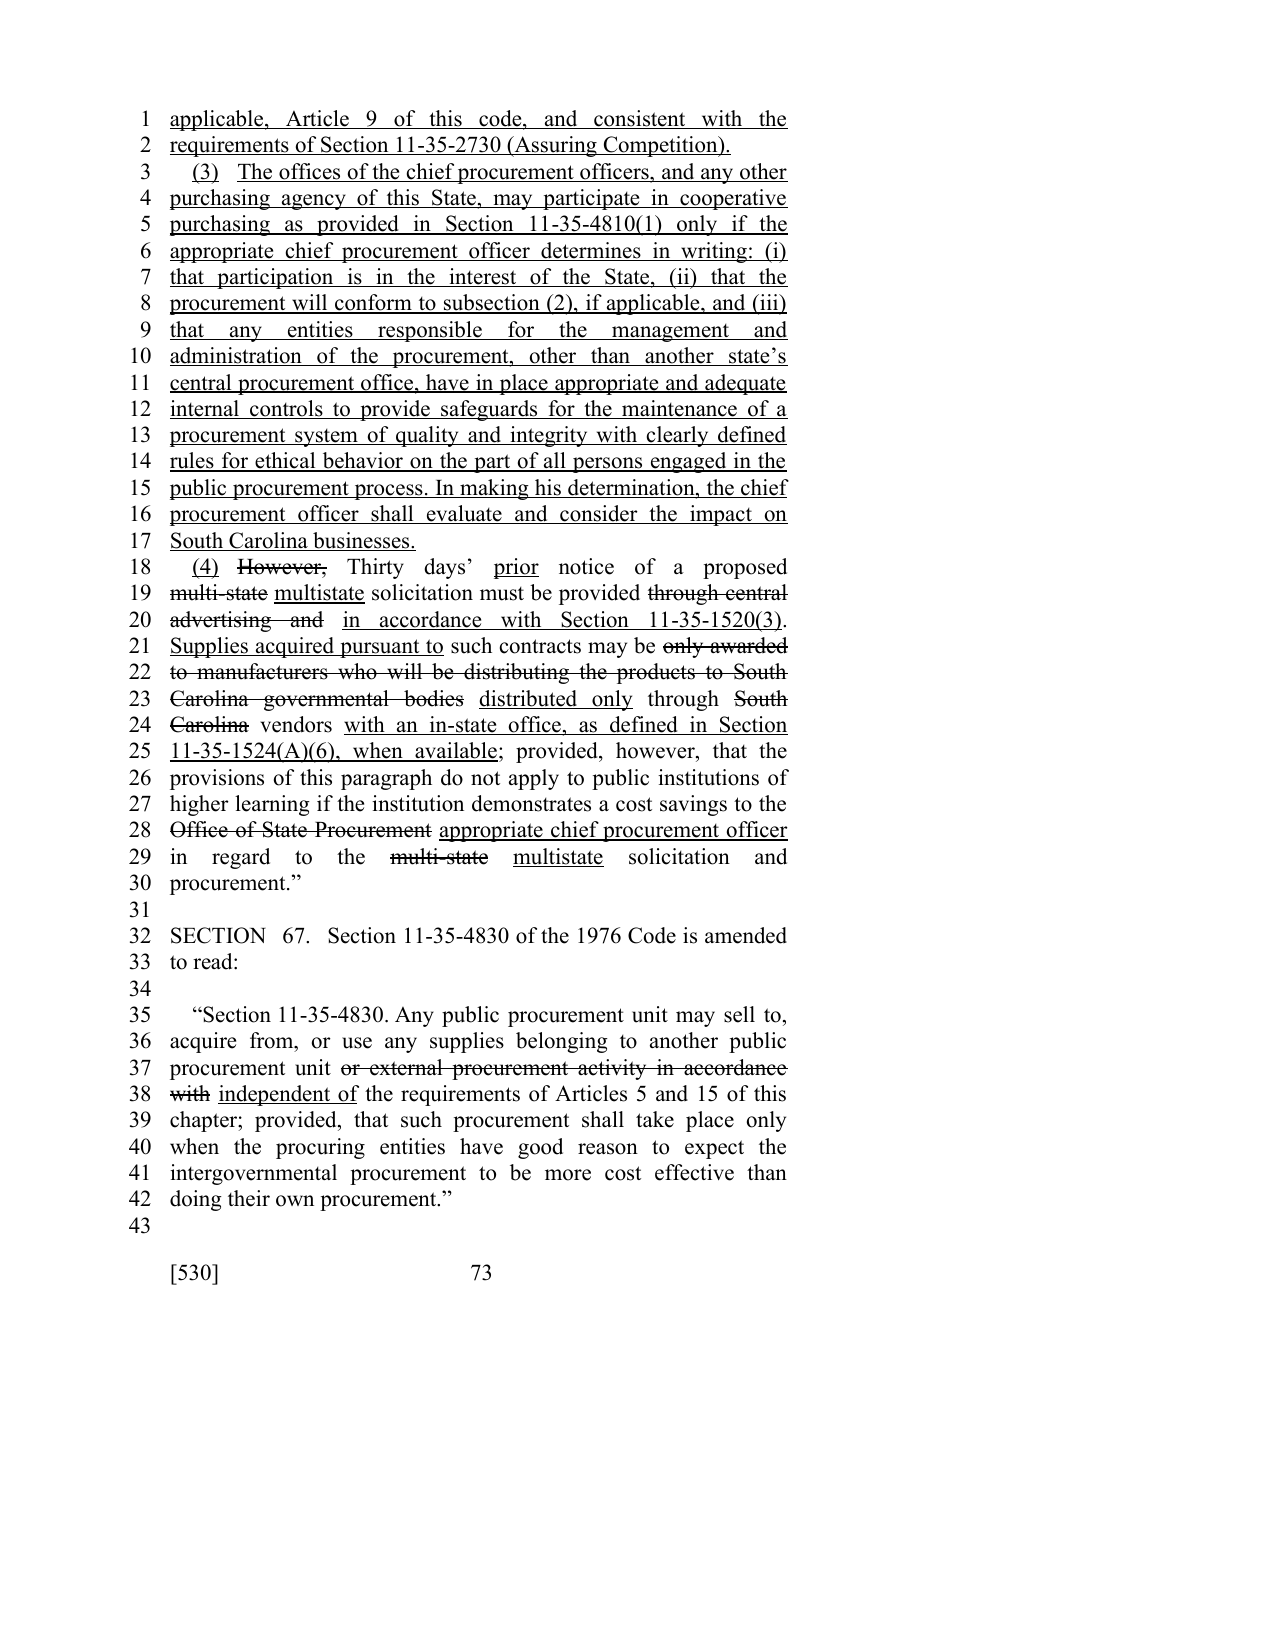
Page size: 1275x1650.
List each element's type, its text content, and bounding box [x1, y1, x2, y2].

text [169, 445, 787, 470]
text “Section 11-35-4830. Any public procurement unit may sell to, acquire from, or use any supplies belonging to another public procurement unit or external procurement activity in accordance with independent of the requirements of Articles 5 and 15 of this chapter; provided, that such procurement shall take place only when the procuring entities have good reason to expect the intergovernmental procurement to be more cost effective than doing their own procurement.” [169, 1001, 787, 1212]
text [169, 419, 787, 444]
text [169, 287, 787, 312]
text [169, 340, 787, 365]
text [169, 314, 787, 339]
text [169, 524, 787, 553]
text SECTION 67. Section 11-35-4830 of the 1976 Code is amended to read: [169, 922, 787, 975]
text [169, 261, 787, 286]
text (4) However, Thirty days’ prior notice of a proposed multi-state multistate solicitation must be provided through central advertising and in accordance with Section 11-35-1520(3). Supplies acquired pursuant to such contracts may be only awarded to manufacturers who will be distributing the products to South Carolina governmental bodies distributed only through South Carolina vendors with an in-state office, as defined in Section 11-35-1524(A)(6), when available; provided, however, that the provisions of this paragraph do not apply to public institutions of higher learning if the institution demonstrates a cost savings to the Office of State Procurement appropriate chief procurement officer in regard to the multi-state multistate solicitation and procurement.” [169, 674, 787, 896]
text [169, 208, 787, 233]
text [169, 105, 787, 128]
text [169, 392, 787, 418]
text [169, 129, 787, 158]
text (4) However, Thirty days’ prior notice of a proposed multi-state multistate solicitation must be provided through central advertising and in accordance with Section 11-35-1520(3). Supplies acquired pursuant to such contracts may be only awarded to manufacturers who will be distributing the products to South Carolina governmental bodies distributed only through South Carolina vendors with an in-state office, as defined in Section 11-35-1524(A)(6), when available; provided, however, that the provisions of this paragraph do not apply to public institutions of higher learning if the institution demonstrates a cost savings to the Office of State Procurement appropriate chief procurement officer in regard to the multi-state multistate solicitation and procurement.” [169, 553, 787, 673]
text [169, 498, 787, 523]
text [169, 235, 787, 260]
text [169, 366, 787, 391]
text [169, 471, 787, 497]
